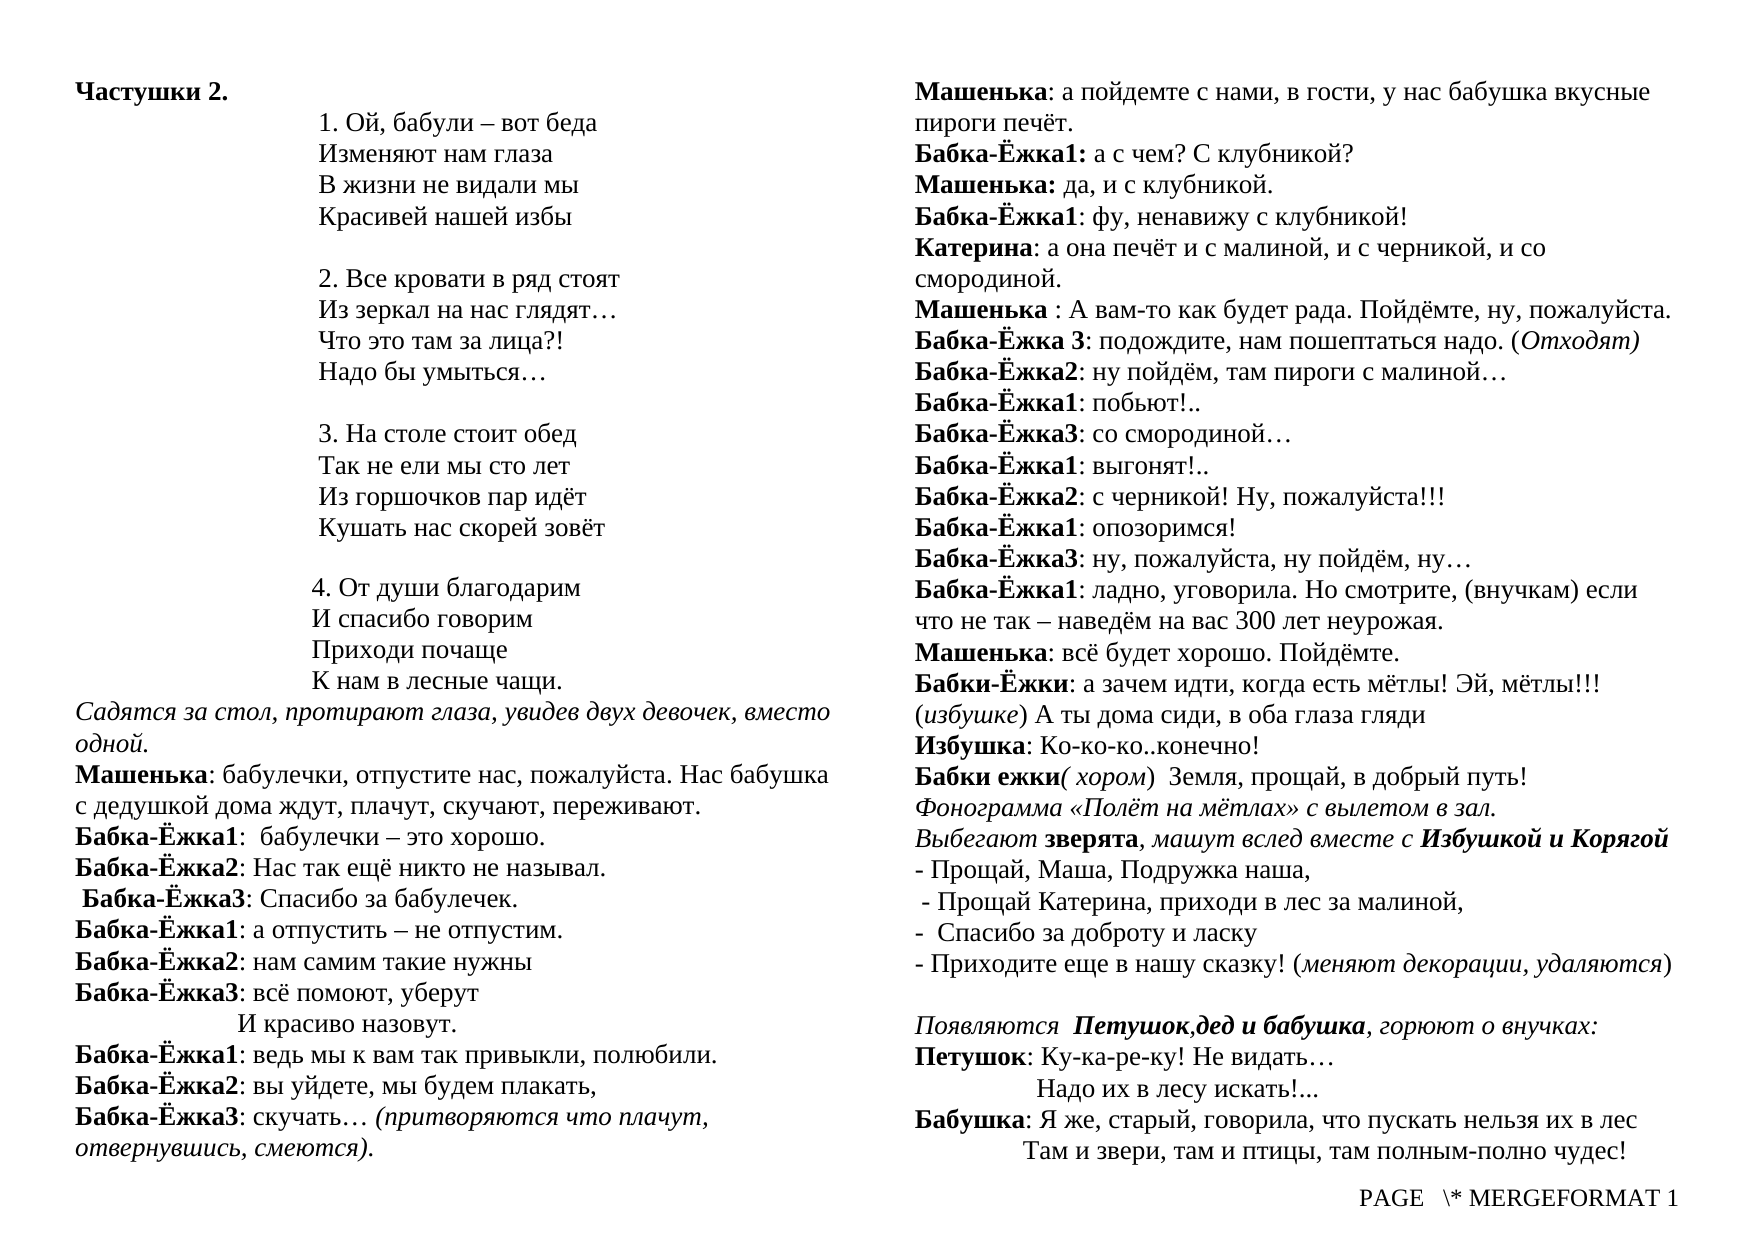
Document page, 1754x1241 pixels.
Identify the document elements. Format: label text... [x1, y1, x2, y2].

text Бабка-Ёжка1: выгонят!.. [914, 449, 1679, 480]
text 2. Все кровати в ряд стоят [75, 262, 839, 293]
text Машенька: всё будет хорошо. Пойдёмте. [914, 636, 1679, 667]
text - Спасибо за доброту и ласку [914, 916, 1679, 947]
text Катерина: а она печёт и с малиной, и с черникой, и со смородиной. [914, 231, 1679, 293]
text И спасибо говорим [75, 602, 839, 633]
text Бабка-Ёжка2: нам самим такие нужны [75, 945, 839, 976]
text Бабка-Ёжка1: бабулечки – это хорошо. [75, 820, 839, 851]
text И красиво назовут. [75, 1007, 839, 1038]
text 3. На столе стоит обед [75, 418, 839, 449]
text Так не ели мы сто лет [75, 449, 839, 480]
text Бабка-Ёжка1: а с чем? С клубникой? [914, 137, 1679, 168]
text Бабки-Ёжки: а зачем идти, когда есть мётлы! Эй, мётлы!!! [914, 667, 1679, 698]
text Бабка-Ёжка3: ну, пожалуйста, ну пойдём, ну… [914, 542, 1679, 573]
text Бабка-Ёжка3: всё помоют, уберут [75, 976, 839, 1007]
text Выбегают зверята, машут вслед вместе с Избушкой и Корягой - Прощай, Маша, Подружка наша, [914, 822, 1679, 885]
text Садятся за стол, протирают глаза, увидев двух девочек, вместо одной. [75, 696, 839, 758]
text Появляются Петушок,дед и бабушка, горюют о внучках: [914, 1009, 1679, 1041]
text Фонограмма «Полёт на мётлах» с вылетом в зал. [914, 791, 1679, 822]
text Бабка-Ёжка3: со смородиной… [914, 418, 1679, 449]
text 1. Ой, бабули – вот беда [75, 106, 839, 137]
text Бабка-Ёжка3: скучать… (притворяются что плачут, отвернувшись, смеются). [75, 1100, 839, 1163]
text Красивей нашей избы [75, 199, 839, 231]
text Машенька : А вам-то как будет рада. Пойдёмте, ну, пожалуйста. [914, 293, 1679, 324]
text Из зеркал на нас глядят… [75, 293, 839, 324]
text Частушки 2. [75, 75, 839, 106]
text Бабка-Ёжка3: Спасибо за бабулечек. [75, 882, 839, 913]
text Бабка-Ёжка1: а отпустить – не отпустим. [75, 913, 839, 945]
text Надо бы умыться… [75, 355, 839, 386]
text Бабка-Ёжка1: ведь мы к вам так привыкли, полюбили. [75, 1038, 839, 1069]
text Машенька: а пойдемте с нами, в гости, у нас бабушка вкусные пироги печёт. [914, 75, 1679, 137]
text Бабушка: Я же, старый, говорила, что пускать нельзя их в лес [914, 1103, 1679, 1134]
text - Прощай Катерина, приходи в лес за малиной, [914, 885, 1679, 916]
text Из горшочков пар идёт [75, 480, 839, 511]
text (избушке) А ты дома сиди, в оба глаза гляди [914, 698, 1679, 729]
text Бабка-Ёжка 3: подождите, нам пошептаться надо. (Отходят) [914, 324, 1679, 355]
text Изменяют нам глаза [75, 137, 839, 168]
text Там и звери, там и птицы, там полным-полно чудес! [914, 1134, 1679, 1165]
text Надо их в лесу искать!... [914, 1072, 1679, 1103]
text Бабка-Ёжка2: вы уйдете, мы будем плакать, [75, 1069, 839, 1100]
text Бабка-Ёжка2: ну пойдём, там пироги с малиной… [914, 355, 1679, 386]
text Машенька: да, и с клубникой. [914, 168, 1679, 199]
text Бабка-Ёжка2: Нас так ещё никто не называл. [75, 851, 839, 882]
text Бабка-Ёжка2: с черникой! Ну, пожалуйста!!! [914, 480, 1679, 511]
text Приходи почаще [75, 633, 839, 664]
text Бабка-Ёжка1: побьют!.. [914, 386, 1679, 418]
text В жизни не видали мы [75, 168, 839, 199]
text Машенька: бабулечки, отпустите нас, пожалуйста. Нас бабушка с дедушкой дома ждут, плачут, скучают, переживают. [75, 758, 839, 820]
text Бабка-Ёжка1: ладно, уговорила. Но смотрите, (внучкам) если что не так – наведём на вас 300 лет неурожая. [914, 573, 1679, 636]
text 4. От души благодарим [75, 571, 839, 602]
text Что это там за лица?! [75, 324, 839, 355]
text Петушок: Ку-ка-ре-ку! Не видать… [914, 1041, 1679, 1072]
text Бабка-Ёжка1: фу, ненавижу с клубникой! [914, 199, 1679, 231]
text Кушать нас скорей зовёт [75, 511, 839, 542]
text - Приходите еще в нашу сказку! (меняют декорации, удаляются) [914, 947, 1679, 978]
text Бабка-Ёжка1: опозоримся! [914, 511, 1679, 542]
text К нам в лесные чащи. [75, 664, 839, 696]
text Бабки ежки( хором) Земля, прощай, в добрый путь! [914, 760, 1679, 791]
text Избушка: Ко-ко-ко..конечно! [914, 729, 1679, 760]
